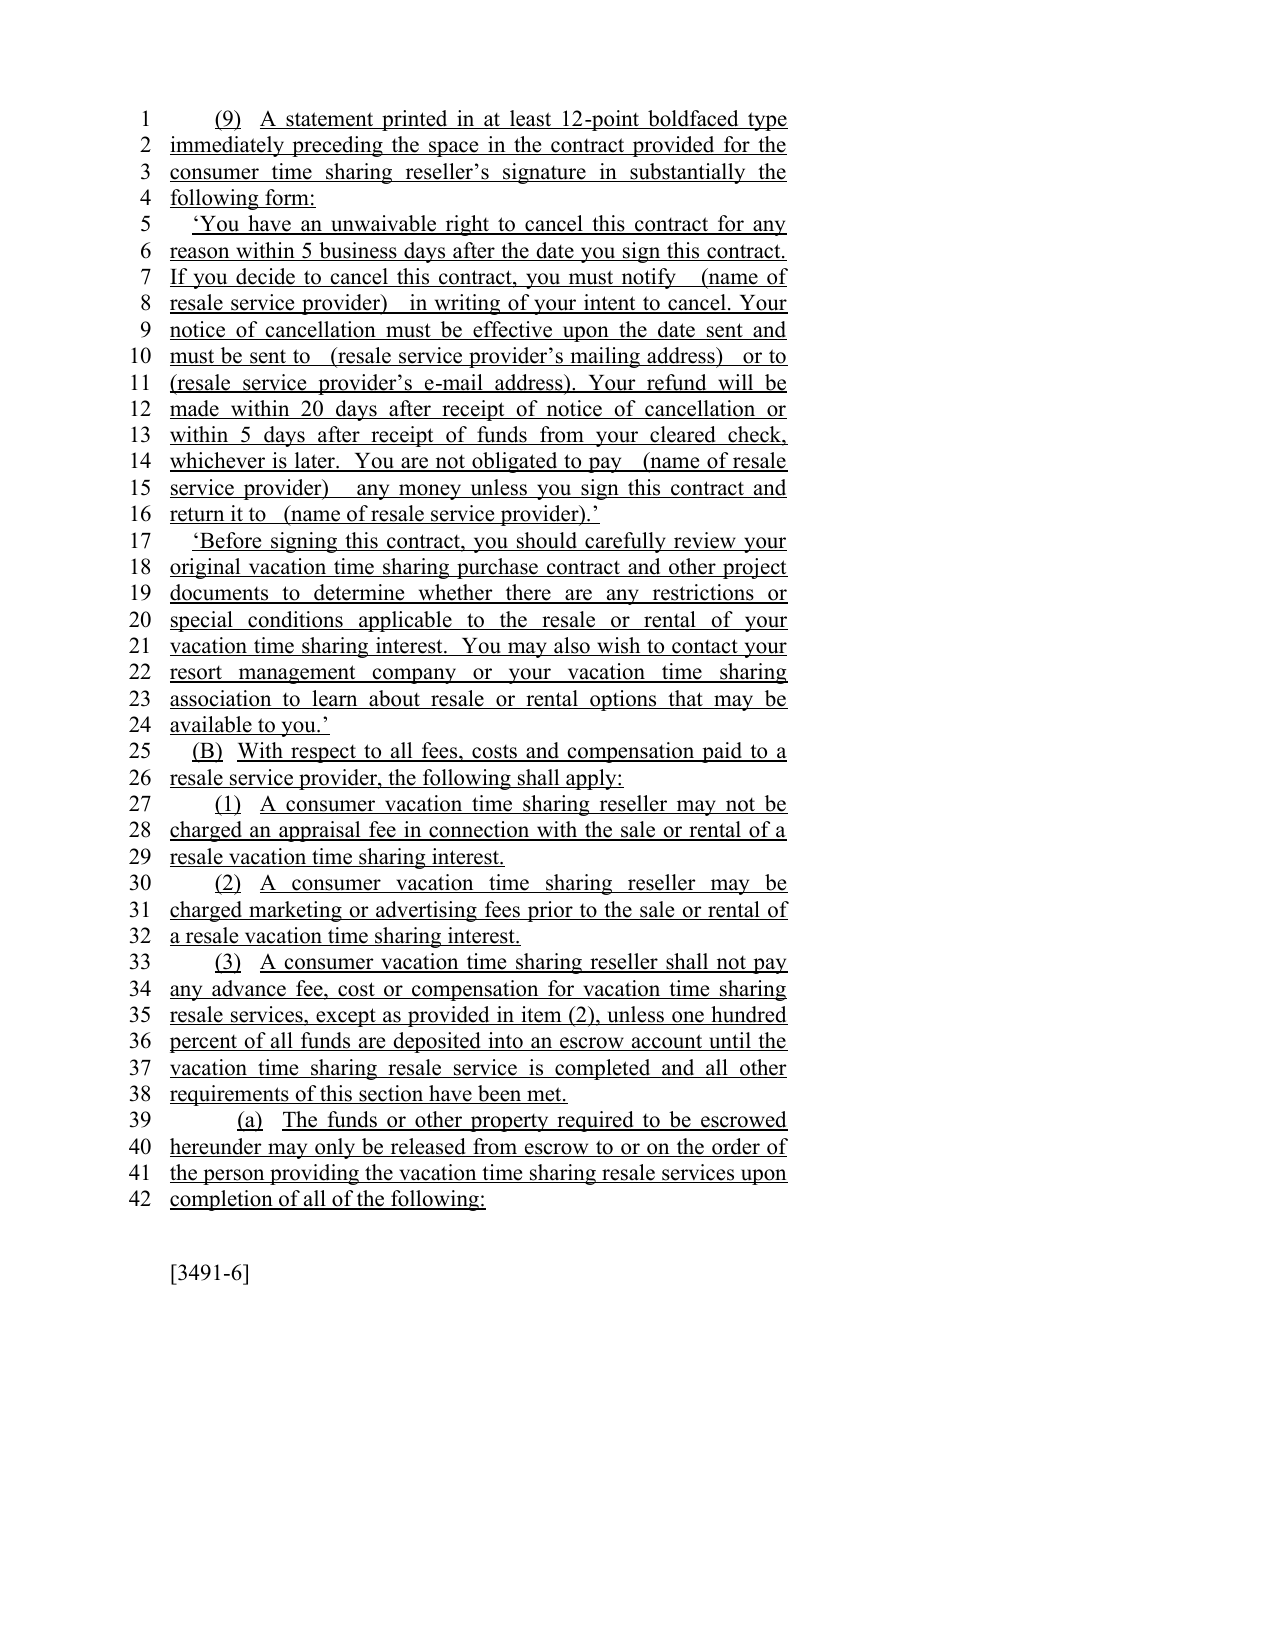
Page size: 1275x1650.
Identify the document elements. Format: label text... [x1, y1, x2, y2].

text (9) A statement printed in at least 12-point boldfaced type immediately preceding the space in the contract provided for the consumer time sharing reseller’s signature in substantially the following form: [169, 182, 787, 210]
text (B) With respect to all fees, costs and compensation paid to a resale service provider, the following shall apply: [169, 737, 787, 790]
text (a) The funds or other property required to be escrowed hereunder may only be released from escrow to or on the order of the person providing the vacation time sharing resale services upon completion of all of the following: [169, 1106, 787, 1156]
text ‘Before signing this contract, you should carefully review your original vacation time sharing purchase contract and other project documents to determine whether there are any restrictions or special conditions applicable to the resale or rental of your vacation time sharing interest. You may also wish to contact your resort management company or your vacation time sharing association to learn about resale or rental options that may be available to you.’ [169, 527, 787, 576]
text (a) The funds or other property required to be escrowed hereunder may only be released from escrow to or on the order of the person providing the vacation time sharing resale services upon completion of all of the following: [169, 1183, 787, 1212]
text (1) A consumer vacation time sharing reseller may not be charged an appraisal fee in connection with the sale or rental of a resale vacation time sharing interest. [169, 840, 787, 869]
text (a) The funds or other property required to be escrowed hereunder may only be released from escrow to or on the order of the person providing the vacation time sharing resale services upon completion of all of the following: [169, 1157, 787, 1182]
text (3) A consumer vacation time sharing reseller shall not pay any advance fee, cost or compensation for vacation time sharing resale services, except as provided in item (2), unless one hundred percent of all funds are deposited into an escrow account until the vacation time sharing resale service is completed and all other requirements of this section have been met. [169, 948, 787, 998]
text (2) A consumer vacation time sharing reseller may be charged marketing or advertising fees prior to the sale or rental of a resale vacation time sharing interest. [169, 869, 787, 919]
text (1) A consumer vacation time sharing reseller may not be charged an appraisal fee in connection with the sale or rental of a resale vacation time sharing interest. [169, 790, 787, 839]
text (9) A statement printed in at least 12-point boldfaced type immediately preceding the space in the contract provided for the consumer time sharing reseller’s signature in substantially the following form: [169, 105, 787, 154]
text (9) A statement printed in at least 12-point boldfaced type immediately preceding the space in the contract provided for the consumer time sharing reseller’s signature in substantially the following form: [169, 155, 787, 181]
text (2) A consumer vacation time sharing reseller may be charged marketing or advertising fees prior to the sale or rental of a resale vacation time sharing interest. [169, 920, 787, 948]
